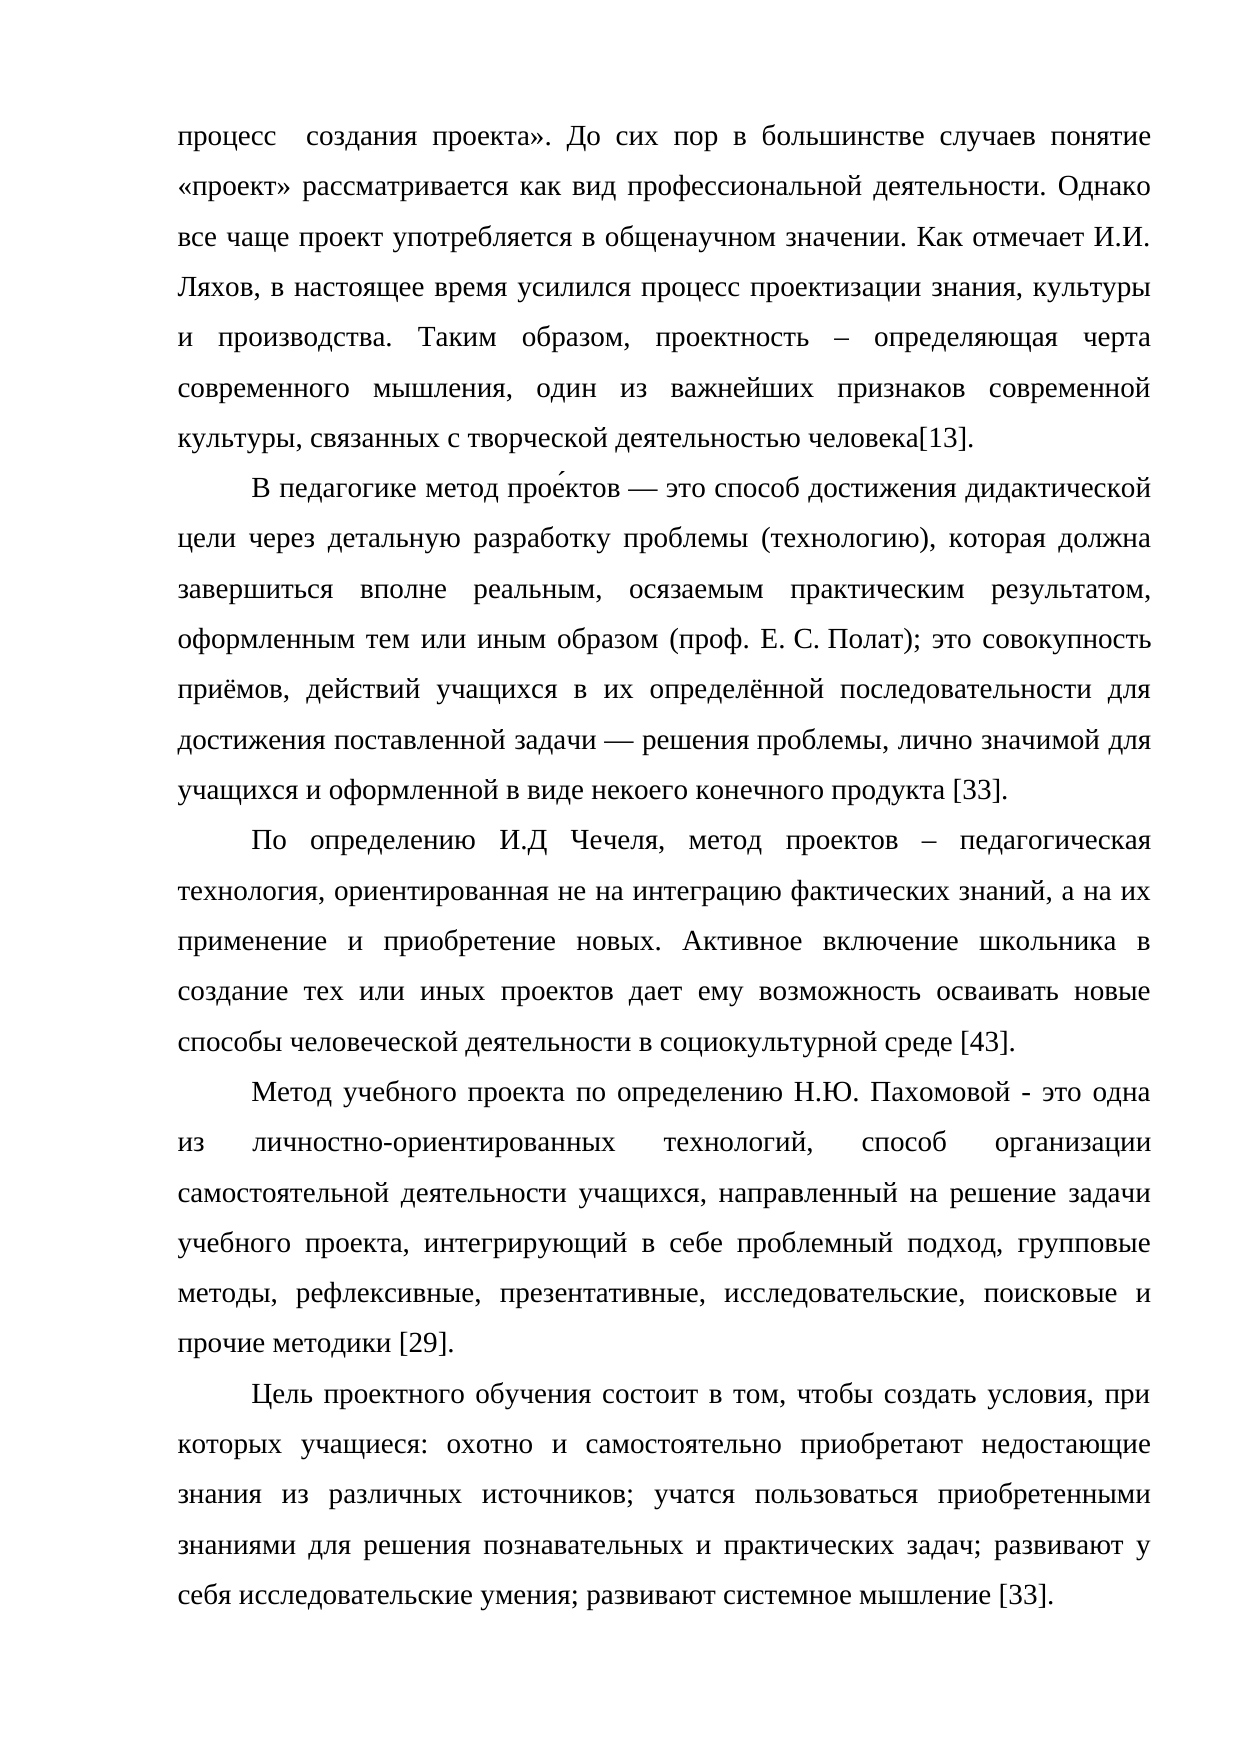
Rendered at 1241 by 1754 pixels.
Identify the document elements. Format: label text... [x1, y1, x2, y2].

text Метод учебного проекта по определению Н.Ю. Пахомовой - это одна из личностно-ориентированных технологий, способ организации самостоятельной деятельности учащихся, направленный на решение задачи учебного проекта, интегрирующий в себе проблемный подход, групповые методы, рефлексивные, презентативные, исследовательские, поисковые и прочие методики [29]. [177, 1074, 1152, 1359]
text Цель проектного обучения состоит в том, чтобы создать условия, при которых учащиеся: охотно и самостоятельно приобретают недостающие знания из различных источников; учатся пользоваться приобретенными знаниями для решения познавательных и практических задач; развивают у себя исследовательские умения; развивают системное мышление [33]. [177, 1376, 1152, 1611]
text В педагогике метод прое́ктов — это способ достижения дидактической цели через детальную разработку проблемы (технологию), которая должна завершиться вполне реальным, осязаемым практическим результатом, оформленным тем или иным образом (проф. Е. С. Полат); это совокупность приёмов, действий учащихся в их определённой последовательности для достижения поставленной задачи — решения проблемы, лично значимой для учащихся и оформленной в виде некоего конечного продукта [33]. [177, 470, 1152, 806]
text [177, 118, 1152, 453]
text По определению И.Д Чечеля, метод проектов – педагогическая технология, ориентированная не на интеграцию фактических знаний, а на их применение и приобретение новых. Активное включение школьника в создание тех или иных проектов дает ему возможность осваивать новые способы человеческой деятельности в социокультурной среде [43]. [177, 822, 1152, 1057]
